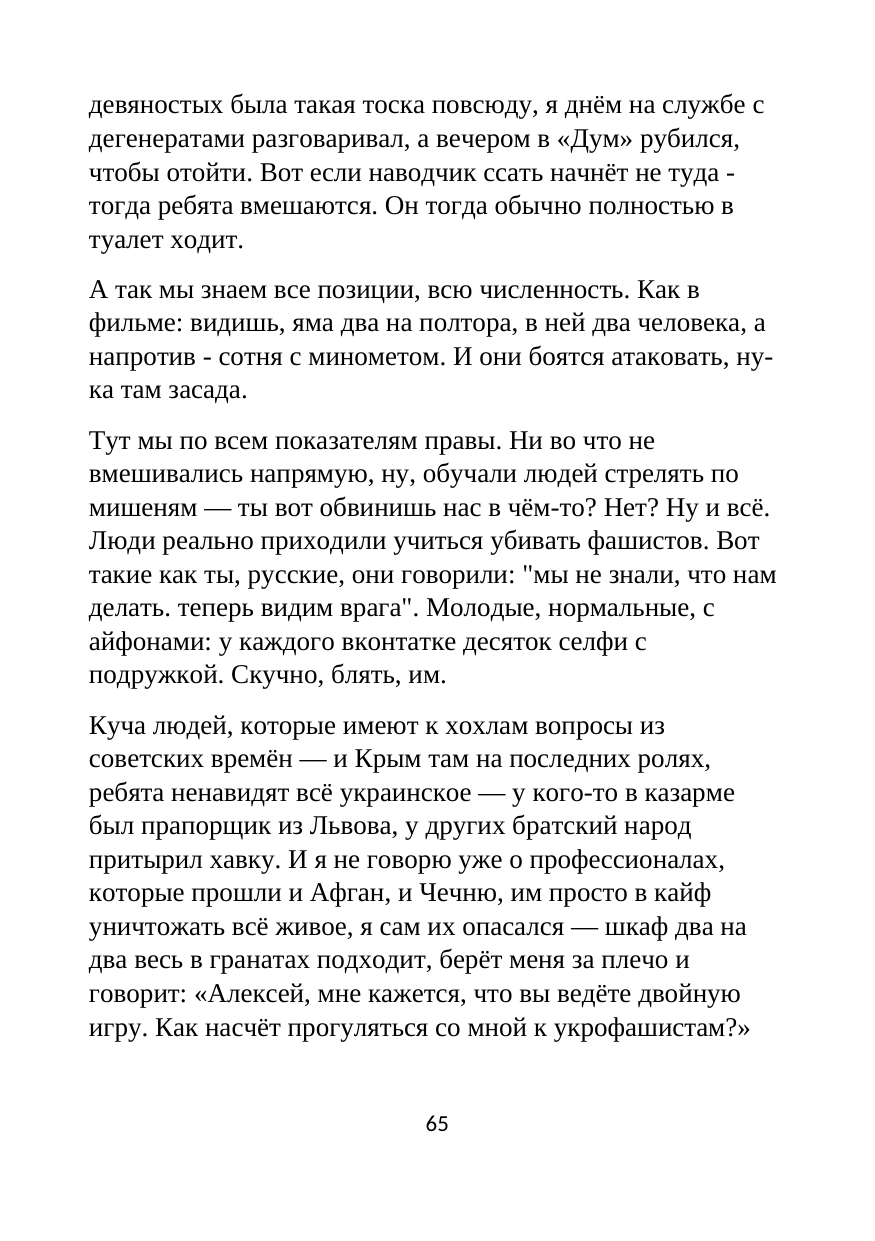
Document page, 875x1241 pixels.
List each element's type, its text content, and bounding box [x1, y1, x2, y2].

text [89, 89, 785, 254]
text Тут мы по всем показателям правы. Ни во что не вмешивались напрямую, ну, обучали людей стрелять по мишеням — ты вот обвинишь нас в чём-то? Нет? Ну и всё. Люди реально приходили учиться убивать фашистов. Вот такие как ты, русские, они говорили: "мы не знали, что нам делать. теперь видим врага". Молодые, нормальные, с айфонами: у каждого вконтатке десяток селфи с подружкой. Скучно, блять, им. [89, 424, 785, 690]
text А так мы знаем все позиции, всю численность. Как в фильме: видишь, яма два на полтора, в ней два человека, а напротив - сотня с минометом. И они боятся атаковать, ну-ка там засада. [89, 273, 785, 405]
text Куча людей, которые имеют к хохлам вопросы из советских времён — и Крым там на последних ролях, ребята ненавидят всё украинское — у кого-то в казарме был прапорщик из Львова, у других братский народ притырил хавку. И я не говорю уже о профессионалах, которые прошли и Афган, и Чечню, им просто в кайф уничтожать всё живое, я сам их опасался — шкаф два на два весь в гранатах подходит, берёт меня за плечо и говорит: «Алексей, мне кажется, что вы ведёте двойную игру. Как насчёт прогуляться со мной к укрофашистам?» [89, 709, 785, 1042]
